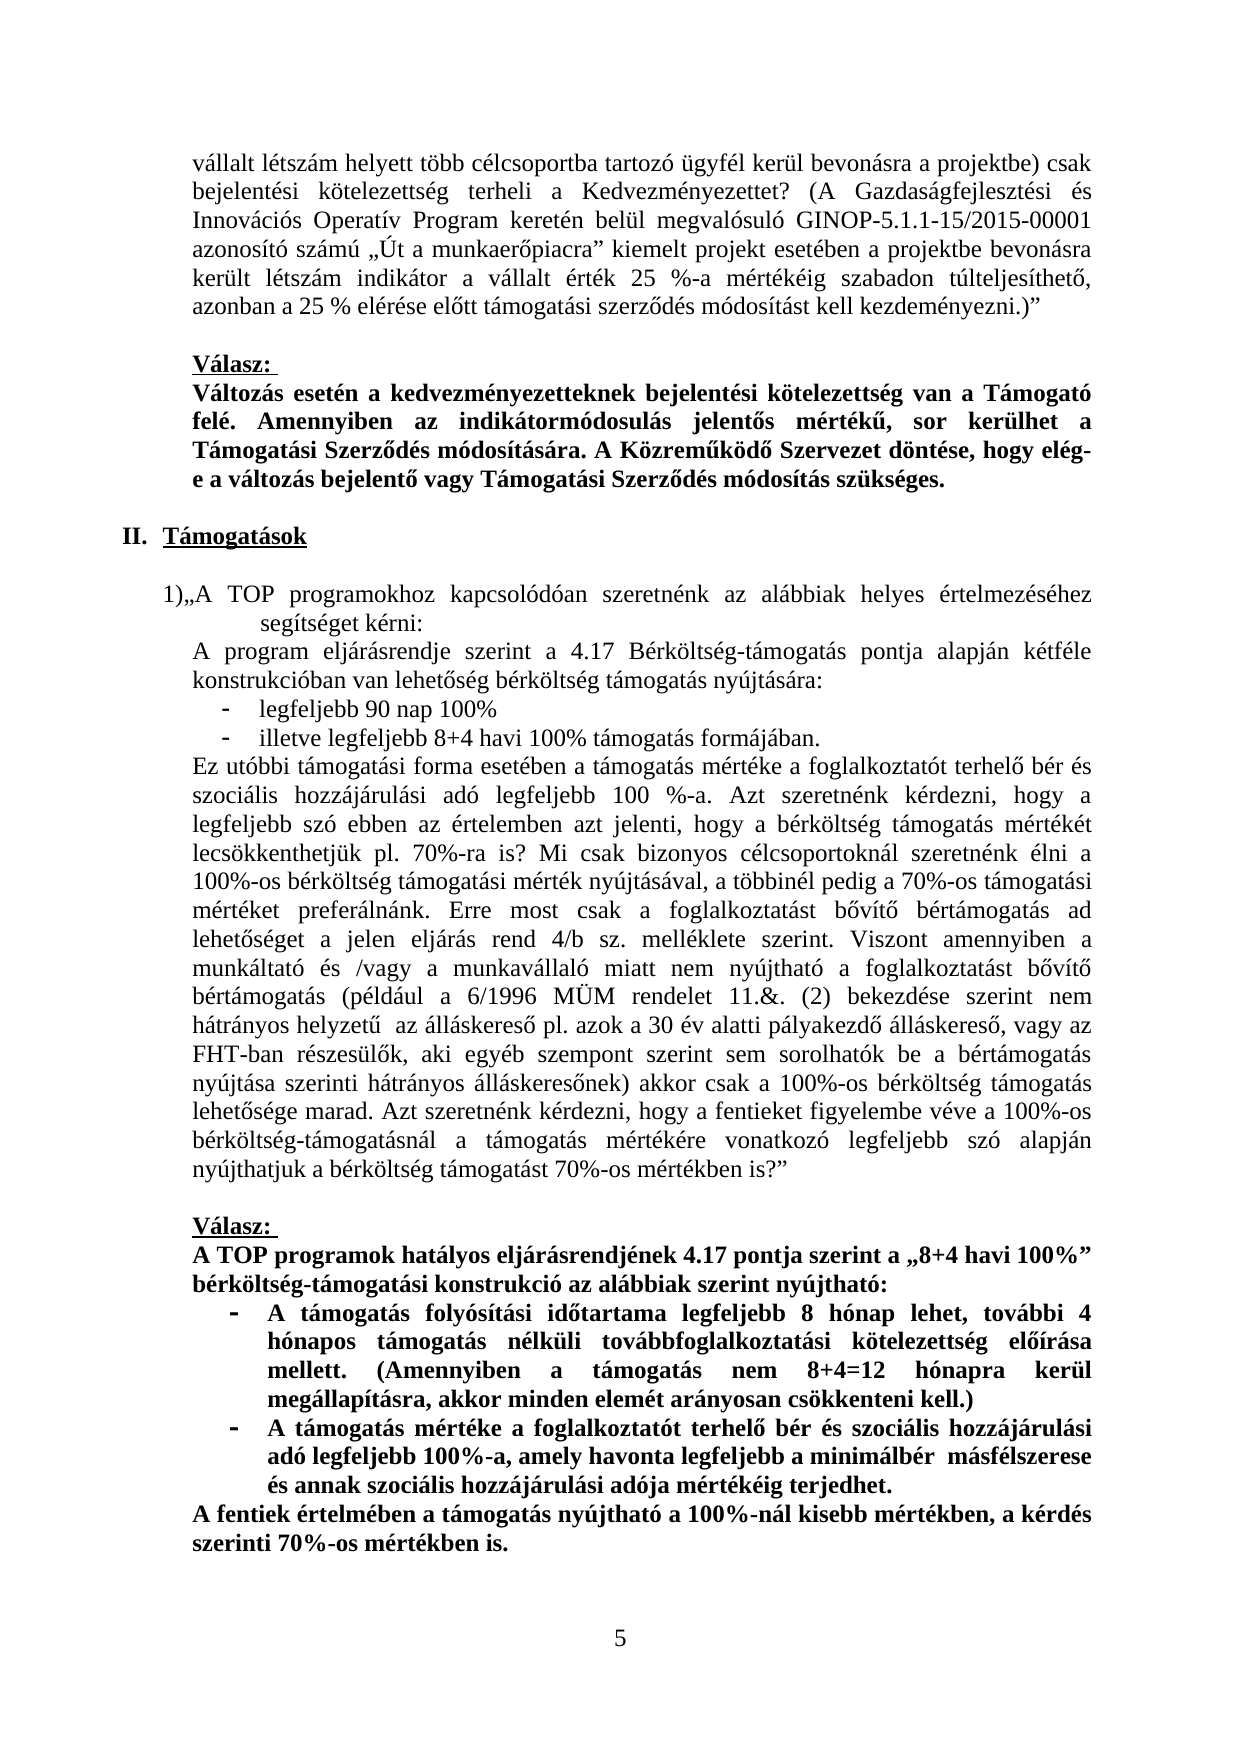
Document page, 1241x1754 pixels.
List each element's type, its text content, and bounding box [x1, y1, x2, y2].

list A támogatás mértéke a foglalkoztatót terhelő bér és szociális hozzájárulási adó legfeljebb 100%-a, amely havonta legfeljebb a minimálbér másfélszerese és annak szociális hozzájárulási adója mértékéig terjedhet. [229, 1413, 1093, 1499]
list illetve legfeljebb 8+4 havi 100% támogatás formájában. [221, 723, 1093, 751]
list legfeljebb 90 nap 100% [221, 694, 1093, 723]
list Támogatások [148, 521, 1093, 550]
text Válasz: [192, 1211, 1093, 1240]
list A támogatás folyósítási időtartama legfeljebb 8 hónap lehet, további 4 hónapos támogatás nélküli továbbfoglalkoztatási kötelezettség előírása mellett. (Amennyiben a támogatás nem 8+4=12 hónapra kerül megállapításra, akkor minden elemét arányosan csökkenteni kell.) [229, 1298, 1093, 1413]
list A fentiek értelmében a támogatás nyújtható a 100%-nál kisebb mértékben, a kérdés szerinti 70%-os mértékben is. [192, 1499, 1093, 1556]
list A TOP programok hatályos eljárásrendjének 4.17 pontja szerint a „8+4 havi 100%” bérköltség-támogatási konstrukció az alábbiak szerint nyújtható: [192, 1240, 1093, 1298]
list „A TOP programokhoz kapcsolódóan szeretnénk az alábbiak helyes értelmezéséhez segítséget kérni: [162, 579, 1093, 636]
list A program eljárásrendje szerint a 4.17 Bérköltség-támogatás pontja alapján kétféle konstrukcióban van lehetőség bérköltség támogatás nyújtására: [192, 636, 1093, 694]
list Válasz: [192, 349, 1093, 378]
list Változás esetén a kedvezményezetteknek bejelentési kötelezettség van a Támogató felé. Amennyiben az indikátormódosulás jelentős mértékű, sor kerülhet a Támogatási Szerződés módosítására. A Közreműködő Szervezet döntése, hogy elég-e a változás bejelentő vagy Támogatási Szerződés módosítás szükséges. [192, 378, 1093, 493]
list Ez utóbbi támogatási forma esetében a támogatás mértéke a foglalkoztatót terhelő bér és szociális hozzájárulási adó legfeljebb 100 %-a. Azt szeretnénk kérdezni, hogy a legfeljebb szó ebben az értelemben azt jelenti, hogy a bérköltség támogatás mértékét lecsökkenthetjük pl. 70%-ra is? Mi csak bizonyos célcsoportoknál szeretnénk élni a 100%-os bérköltség támogatási mérték nyújtásával, a többinél pedig a 70%-os támogatási mértéket preferálnánk. Erre most csak a foglalkoztatást bővítő bértámogatás ad lehetőséget a jelen eljárás rend 4/b sz. melléklete szerint. Viszont amennyiben a munkáltató és /vagy a munkavállaló miatt nem nyújtható a foglalkoztatást bővítő bértámogatás (például a 6/1996 MÜM rendelet 11.&. (2) bekezdése szerint nem hátrányos helyzetű az álláskereső pl. azok a 30 év alatti pályakezdő álláskereső, vagy az FHT-ban részesülők, aki egyéb szempont szerint sem sorolhatók be a bértámogatás nyújtása szerinti hátrányos álláskeresőnek) akkor csak a 100%-os bérköltség támogatás lehetősége marad. Azt szeretnénk kérdezni, hogy a fentieket figyelembe véve a 100%-os bérköltség-támogatásnál a támogatás mértékére vonatkozó legfeljebb szó alapján nyújthatjuk a bérköltség támogatást 70%-os mértékben is?” [192, 751, 1093, 1183]
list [148, 148, 1093, 320]
